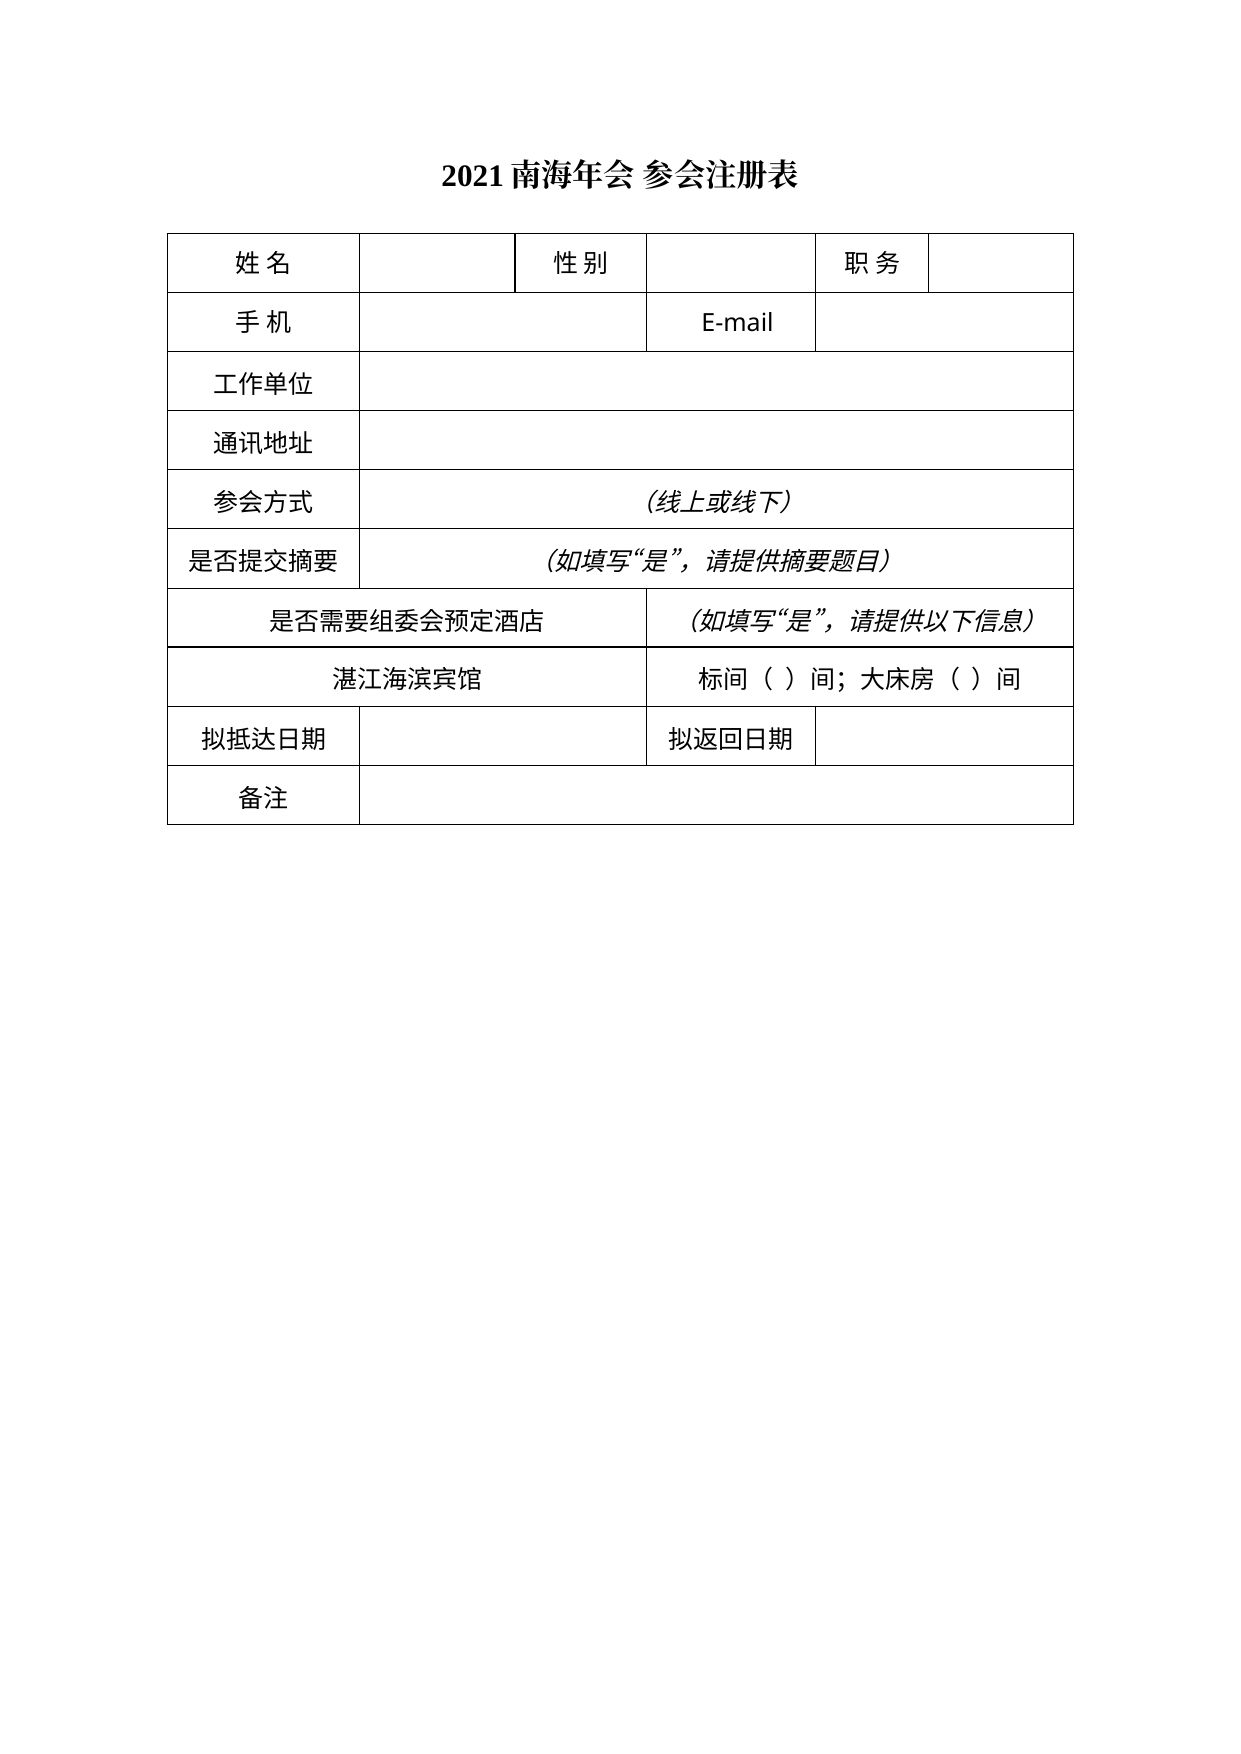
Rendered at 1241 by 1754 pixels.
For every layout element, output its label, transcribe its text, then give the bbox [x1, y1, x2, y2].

table_cell [816, 707, 1073, 764]
table_cell [360, 766, 1073, 824]
table_header 职 务 [816, 234, 928, 292]
table_header 姓 名 [168, 234, 359, 292]
table_cell 通讯地址 [168, 411, 359, 469]
table_cell （如填写“是”，请提供摘要题目） [360, 529, 1073, 587]
table_cell 备注 [168, 766, 359, 824]
table_cell 手 机 [168, 293, 359, 351]
table_cell 拟返回日期 [647, 707, 815, 764]
table_cell [360, 411, 1073, 469]
table_cell E-mail [647, 293, 815, 351]
table_cell 湛江海滨宾馆 [168, 648, 646, 706]
table_cell （线上或线下） [360, 470, 1073, 528]
text 2021南海年会 参会注册表 [187, 150, 1053, 195]
table_cell 拟抵达日期 [168, 707, 359, 764]
table_cell 工作单位 [168, 352, 359, 410]
table_header 性 别 [516, 234, 646, 292]
table_header [929, 234, 1073, 292]
table_cell 是否提交摘要 [168, 529, 359, 587]
table_cell [360, 293, 646, 351]
table_cell 参会方式 [168, 470, 359, 528]
table_cell （如填写“是”，请提供以下信息） [647, 589, 1073, 646]
table_cell 标间（ ）间；大床房（ ）间 [647, 648, 1073, 706]
table_header [360, 234, 514, 292]
table_cell [816, 293, 1073, 351]
table_header [647, 234, 815, 292]
table_cell 是否需要组委会预定酒店 [168, 589, 646, 646]
table_cell [360, 352, 1073, 410]
table_cell [360, 707, 646, 764]
